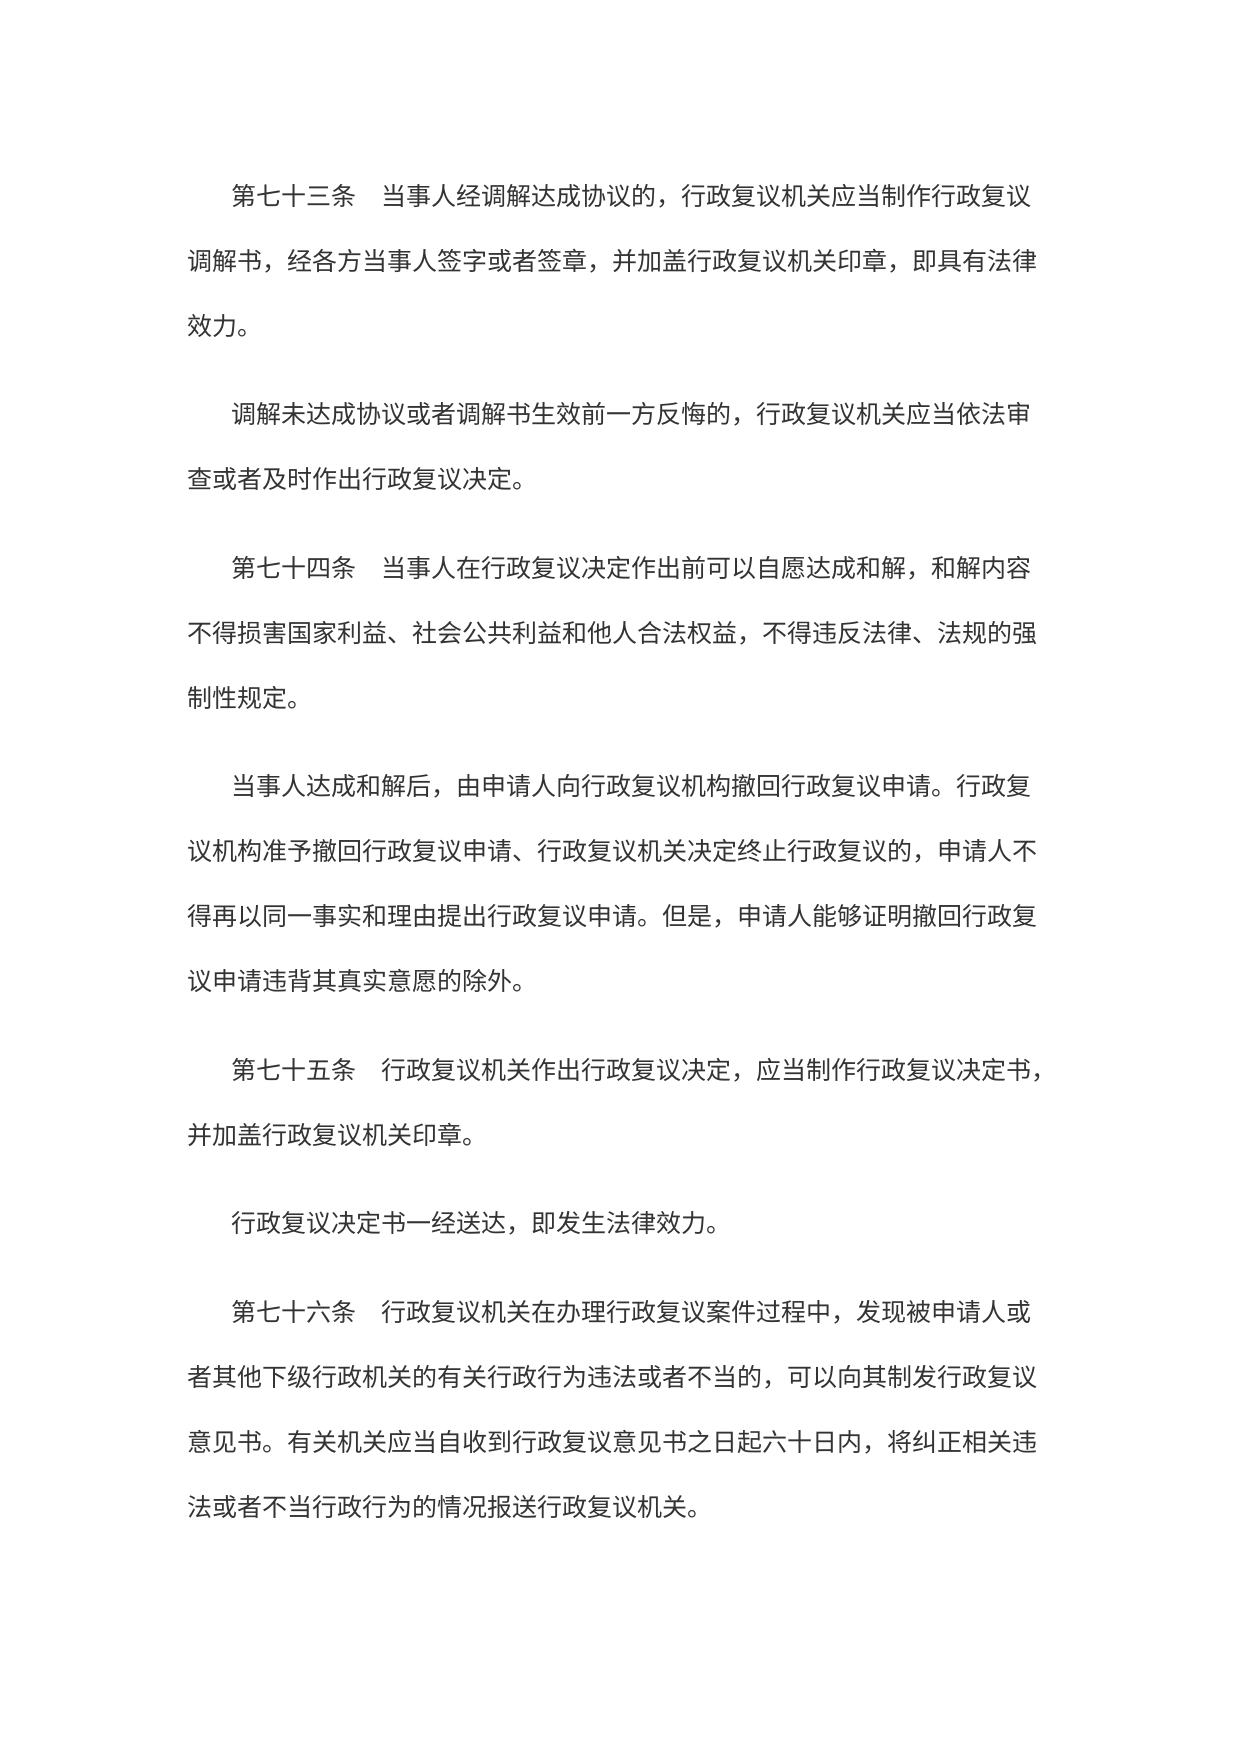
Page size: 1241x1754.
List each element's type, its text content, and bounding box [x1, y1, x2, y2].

text 第七十五条 行政复议机关作出行政复议决定，应当制作行政复议决定书，并加盖行政复议机关印章。 [187, 1036, 1053, 1166]
text 行政复议决定书一经送达，即发生法律效力。 [187, 1189, 1053, 1254]
text 第七十三条 当事人经调解达成协议的，行政复议机关应当制作行政复议调解书，经各方当事人签字或者签章，并加盖行政复议机关印章，即具有法律效力。 [187, 162, 1053, 357]
text 调解未达成协议或者调解书生效前一方反悔的，行政复议机关应当依法审查或者及时作出行政复议决定。 [187, 380, 1053, 510]
text 第七十四条 当事人在行政复议决定作出前可以自愿达成和解，和解内容不得损害国家利益、社会公共利益和他人合法权益，不得违反法律、法规的强制性规定。 [187, 534, 1053, 729]
text 当事人达成和解后，由申请人向行政复议机构撤回行政复议申请。行政复议机构准予撤回行政复议申请、行政复议机关决定终止行政复议的，申请人不得再以同一事实和理由提出行政复议申请。但是，申请人能够证明撤回行政复议申请违背其真实意愿的除外。 [187, 752, 1053, 1012]
text 第七十六条 行政复议机关在办理行政复议案件过程中，发现被申请人或者其他下级行政机关的有关行政行为违法或者不当的，可以向其制发行政复议意见书。有关机关应当自收到行政复议意见书之日起六十日内，将纠正相关违法或者不当行政行为的情况报送行政复议机关。 [187, 1278, 1053, 1538]
